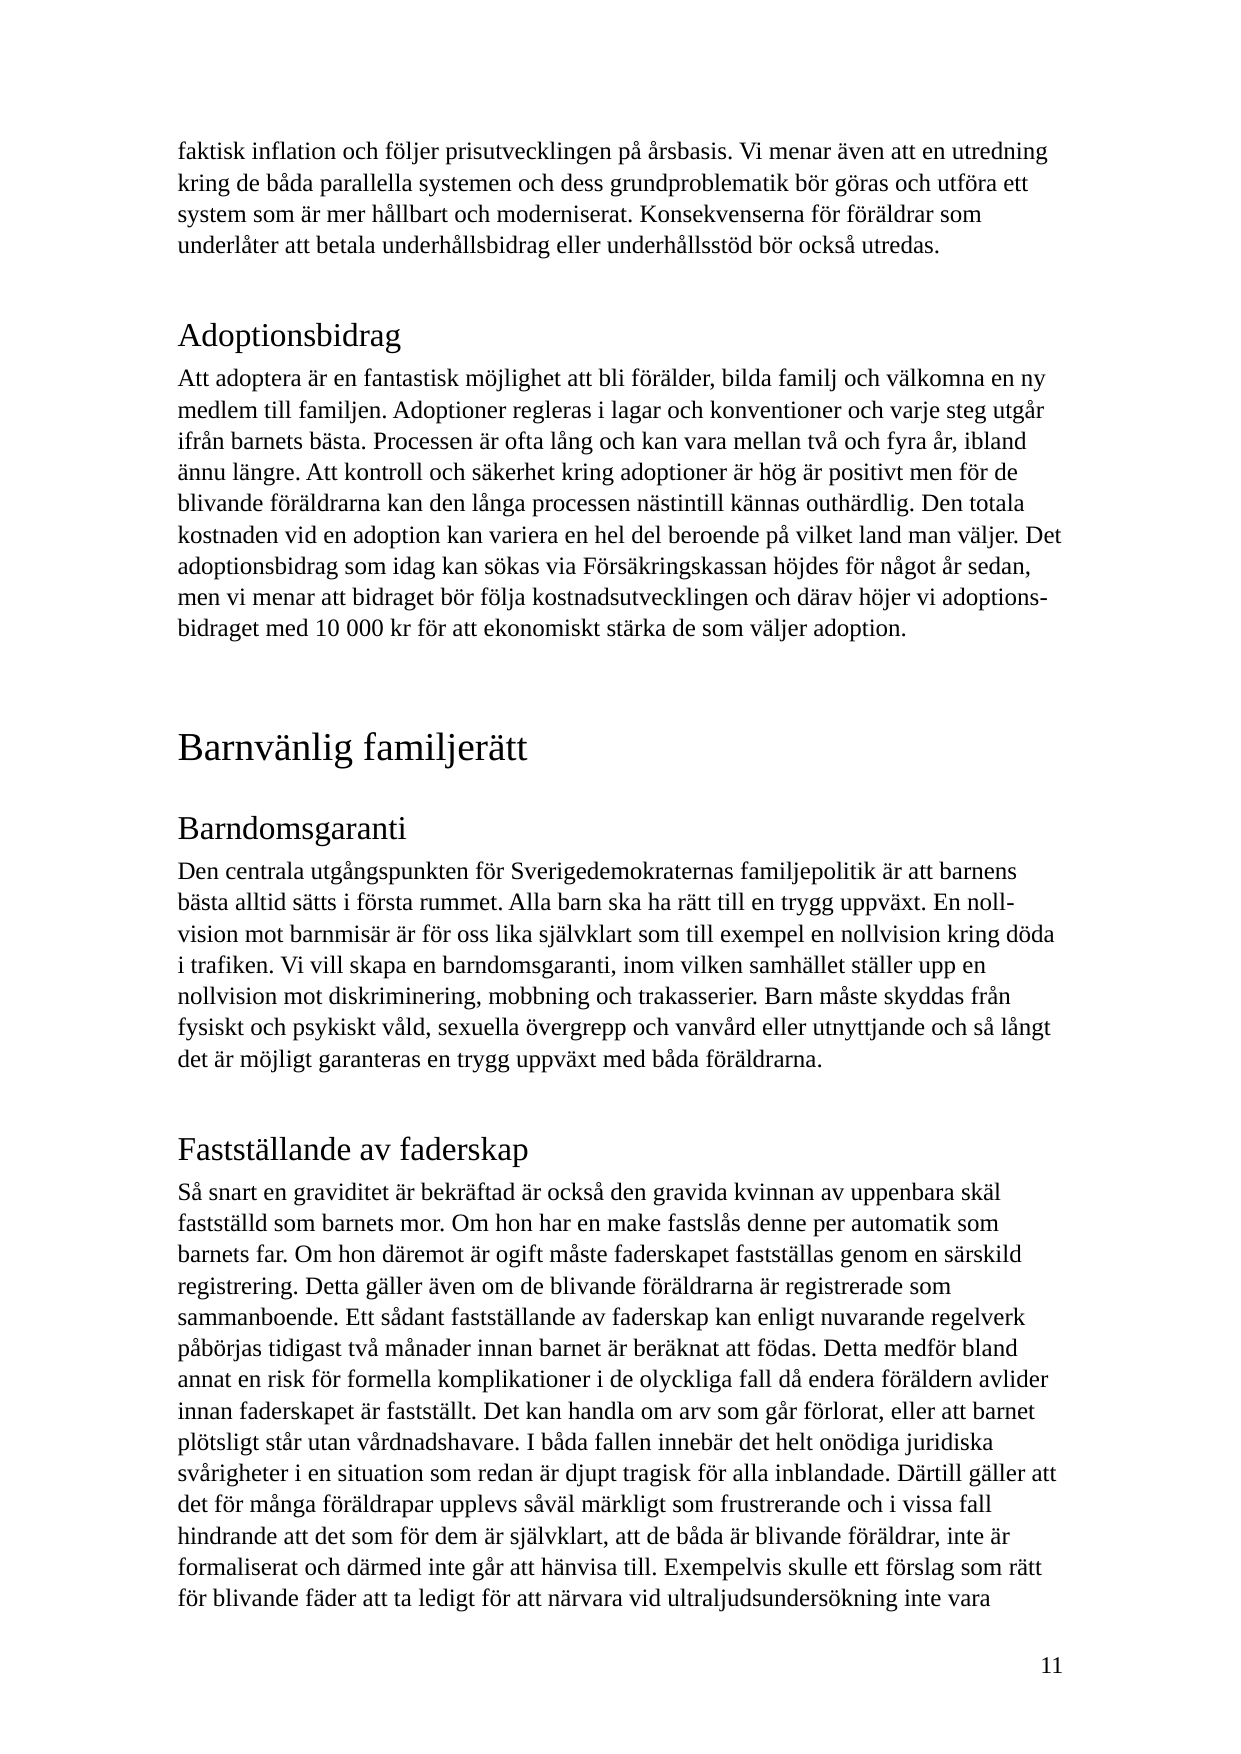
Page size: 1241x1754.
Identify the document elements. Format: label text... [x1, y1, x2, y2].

text Att adoptera är en fantastisk möjlighet att bli förälder, bilda familj och välkomna en ny medlem till familjen. Adoptioner regleras i lagar och konventioner och varje steg utgår ifrån barnets bästa. Processen är ofta lång och kan vara mellan två och fyra år, ibland ännu längre. Att kontroll och säkerhet kring adoptioner är hög är positivt men för de blivande föräldrarna kan den långa processen nästintill kännas outhärdlig. Den totala kostnaden vid en adoption kan variera en hel del beroende på vilket land man väljer. Det adoptionsbidrag som idag kan sökas via Försäkringskassan höjdes för något år sedan, men vi menar att bidraget bör följa kostnadsutvecklingen och därav höjer vi adoptionsbidraget med 10 000 kr för att ekonomiskt stärka de som väljer adoption. [177, 361, 1063, 642]
subtitle Adoptionsbidrag [177, 321, 1063, 353]
subtitle Fastställande av faderskap [177, 1135, 1063, 1166]
subtitle Barndomsgaranti [177, 814, 1063, 845]
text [177, 1174, 1063, 1612]
subtitle Barnvänlig familjerätt [177, 728, 1063, 768]
text Den centrala utgångspunkten för Sverigedemokraternas familjepolitik är att barnens bästa alltid sätts i första rummet. Alla barn ska ha rätt till en trygg uppväxt. En nollvision mot barnmisär är för oss lika självklart som till exempel en nollvision kring döda i trafiken. Vi vill skapa en barndomsgaranti, inom vilken samhället ställer upp en nollvision mot diskriminering, mobbning och trakasserier. Barn måste skyddas från fysiskt och psykiskt våld, sexuella övergrepp och vanvård eller utnyttjande och så långt det är möjligt garanteras en trygg uppväxt med båda föräldrarna. [177, 854, 1063, 1072]
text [177, 134, 1063, 259]
